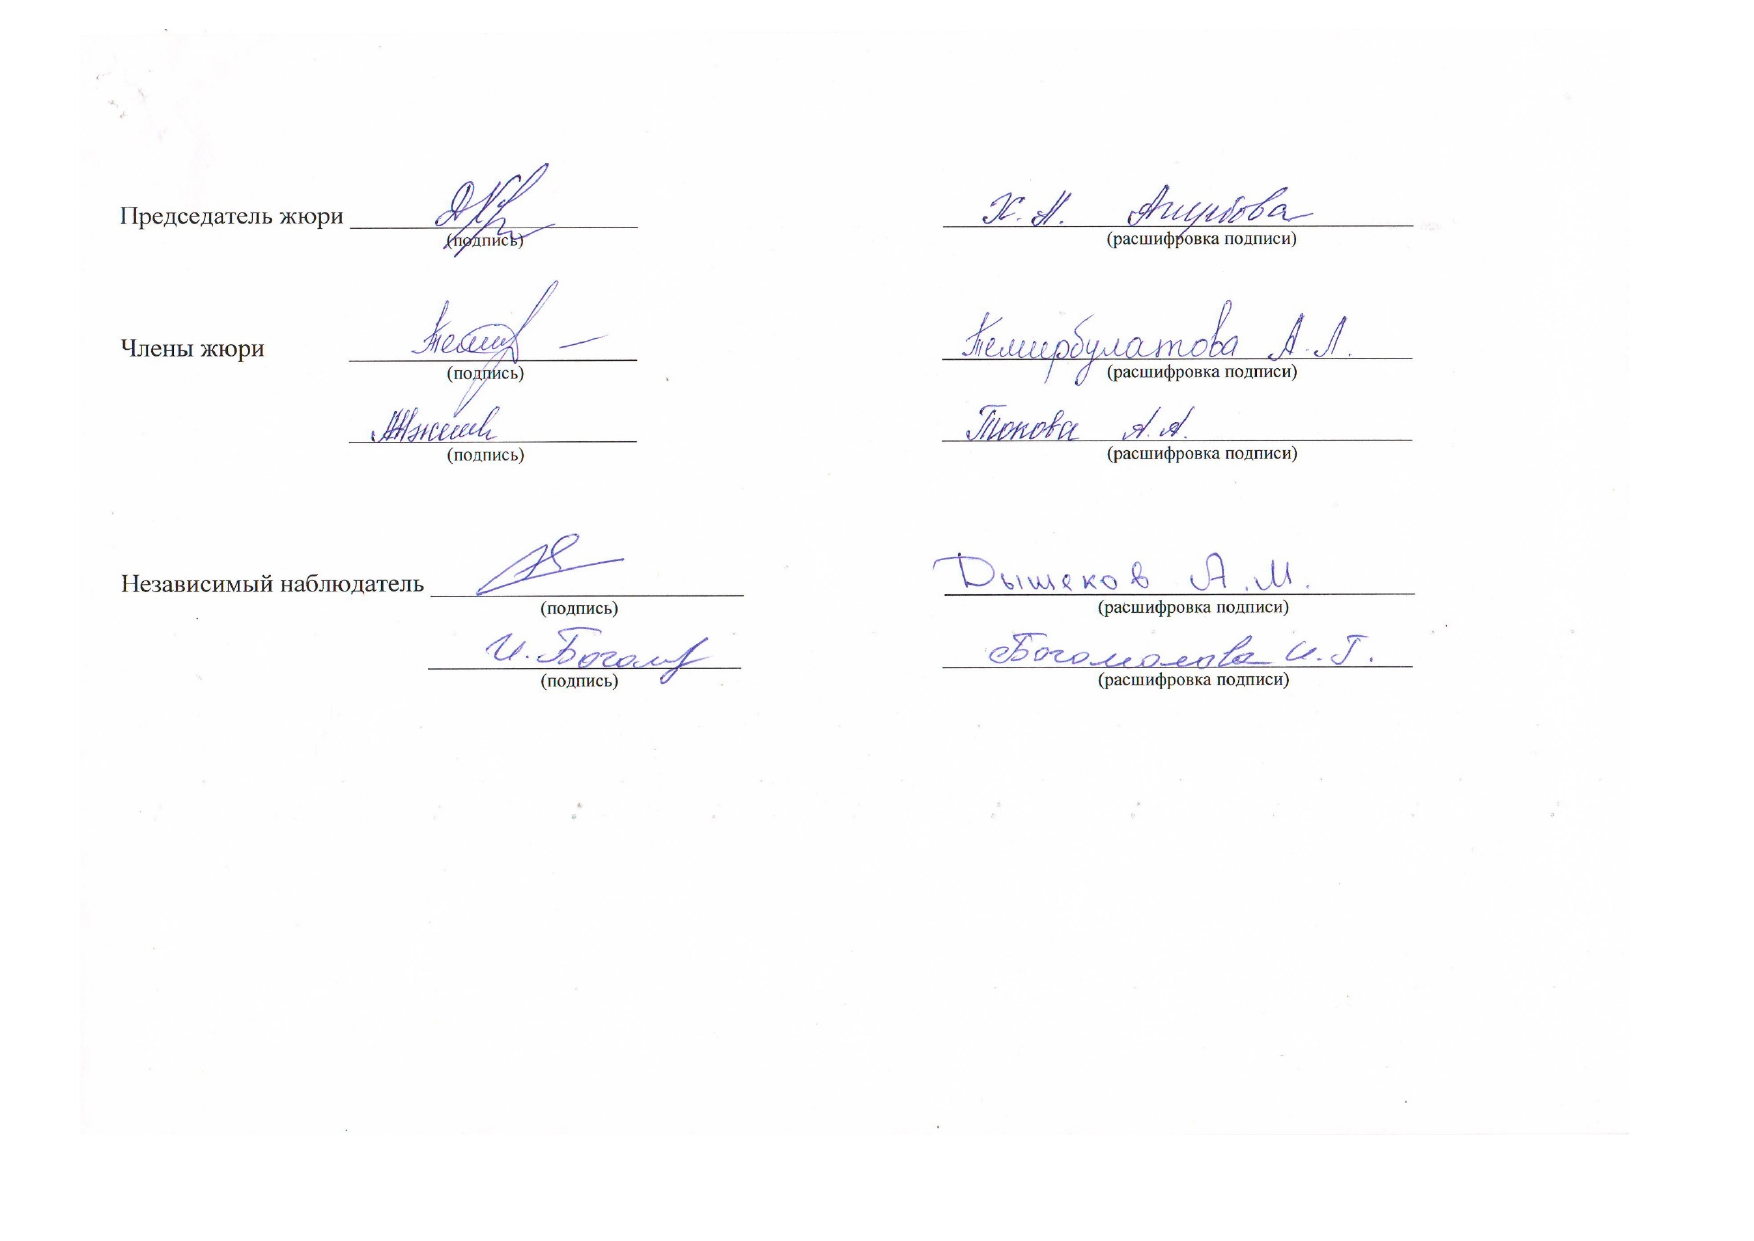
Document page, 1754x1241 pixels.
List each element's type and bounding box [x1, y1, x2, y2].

picture [73, 29, 1636, 1135]
